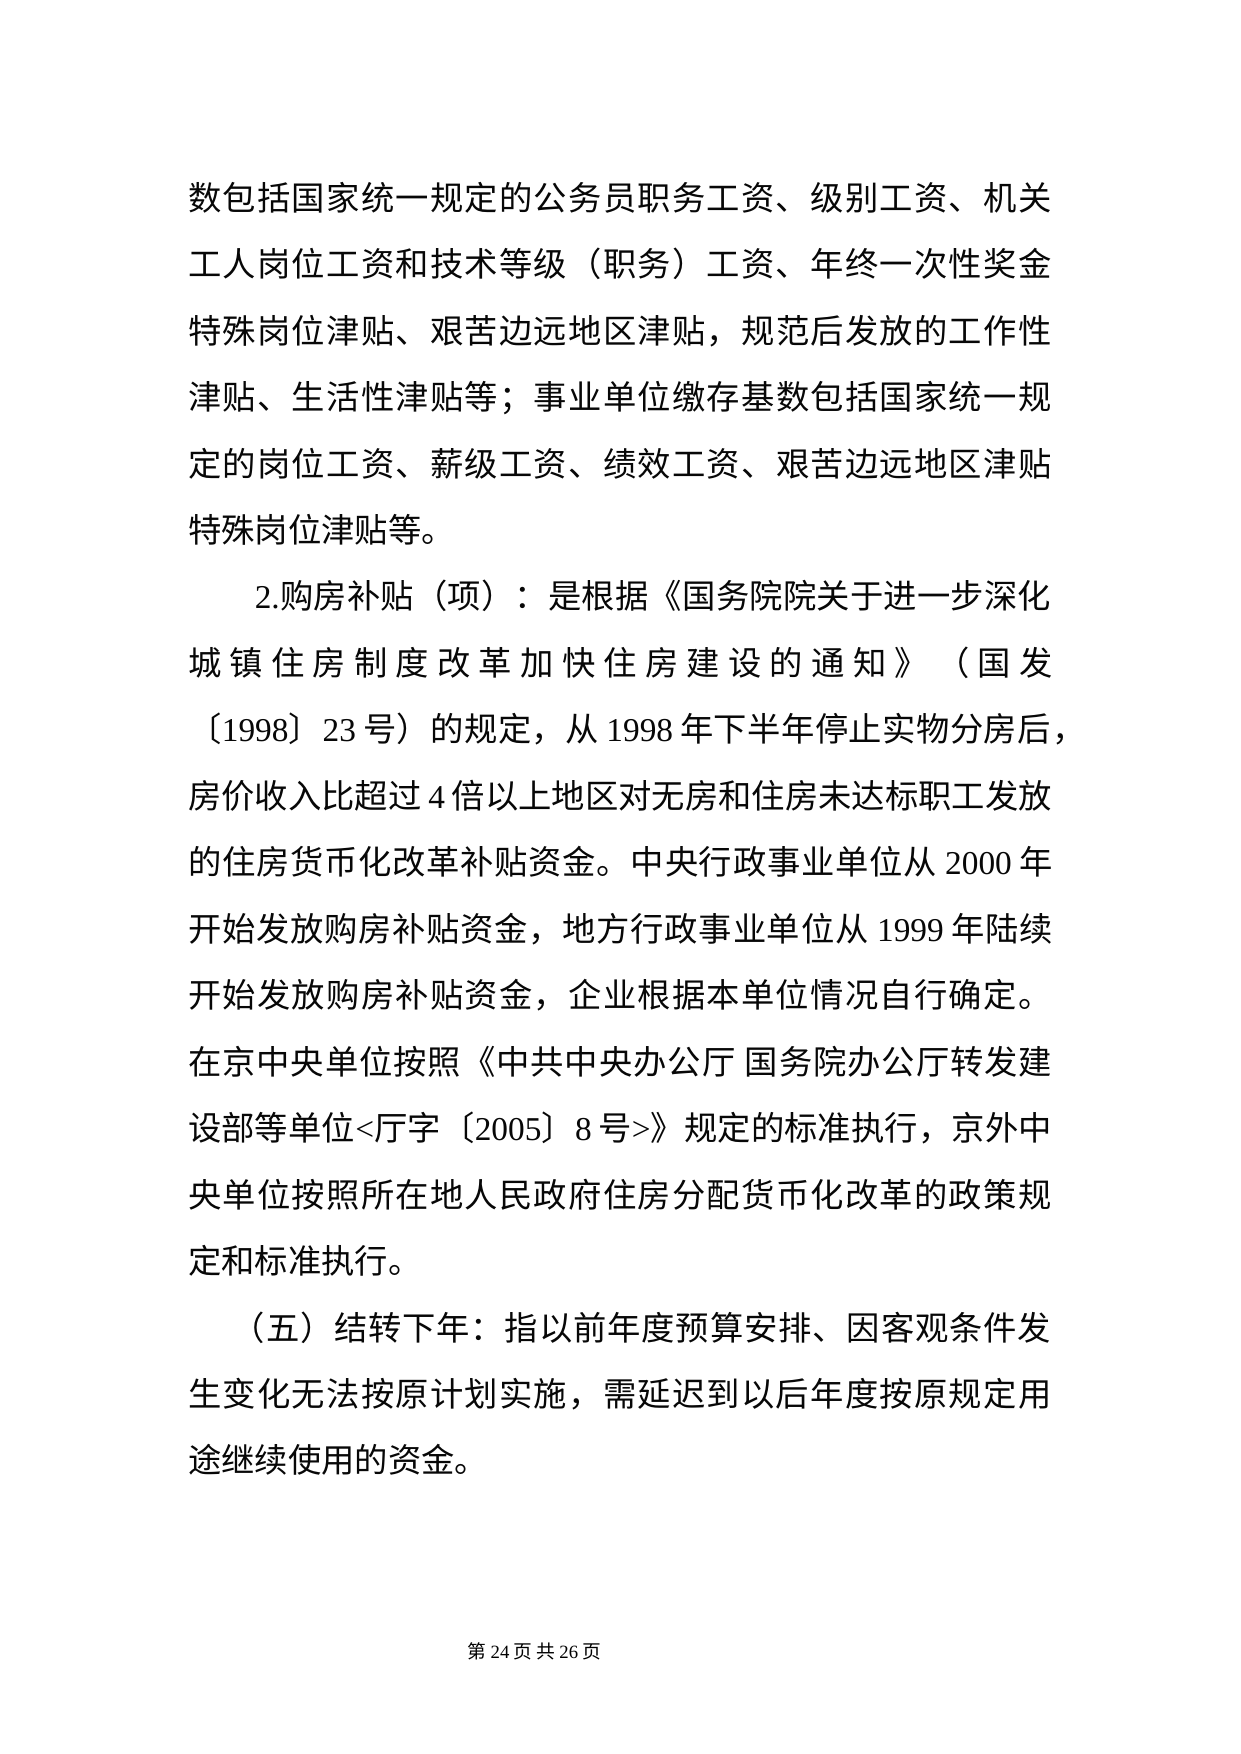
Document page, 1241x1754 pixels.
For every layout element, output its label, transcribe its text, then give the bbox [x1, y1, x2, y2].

text （五）结转下年：指以前年度预算安排、因客观条件发生变化无法按原计划实施，需延迟到以后年度按原规定用途继续使用的资金。 [188, 1292, 1052, 1492]
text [188, 162, 1052, 561]
text 2.购房补贴（项）：是根据《国务院院关于进一步深化城镇住房制度改革加快住房建设的通知》（国发〔1998〕23号）的规定，从1998年下半年停止实物分房后，房价收入比超过4倍以上地区对无房和住房未达标职工发放的住房货币化改革补贴资金。中央行政事业单位从2000年开始发放购房补贴资金，地方行政事业单位从1999年陆续开始发放购房补贴资金，企业根据本单位情况自行确定。在京中央单位按照《中共中央办公厅 国务院办公厅转发建设部等单位<厅字〔2005〕8号>》规定的标准执行，京外中央单位按照所在地人民政府住房分配货币化改革的政策规定和标准执行。 [188, 561, 1052, 1292]
